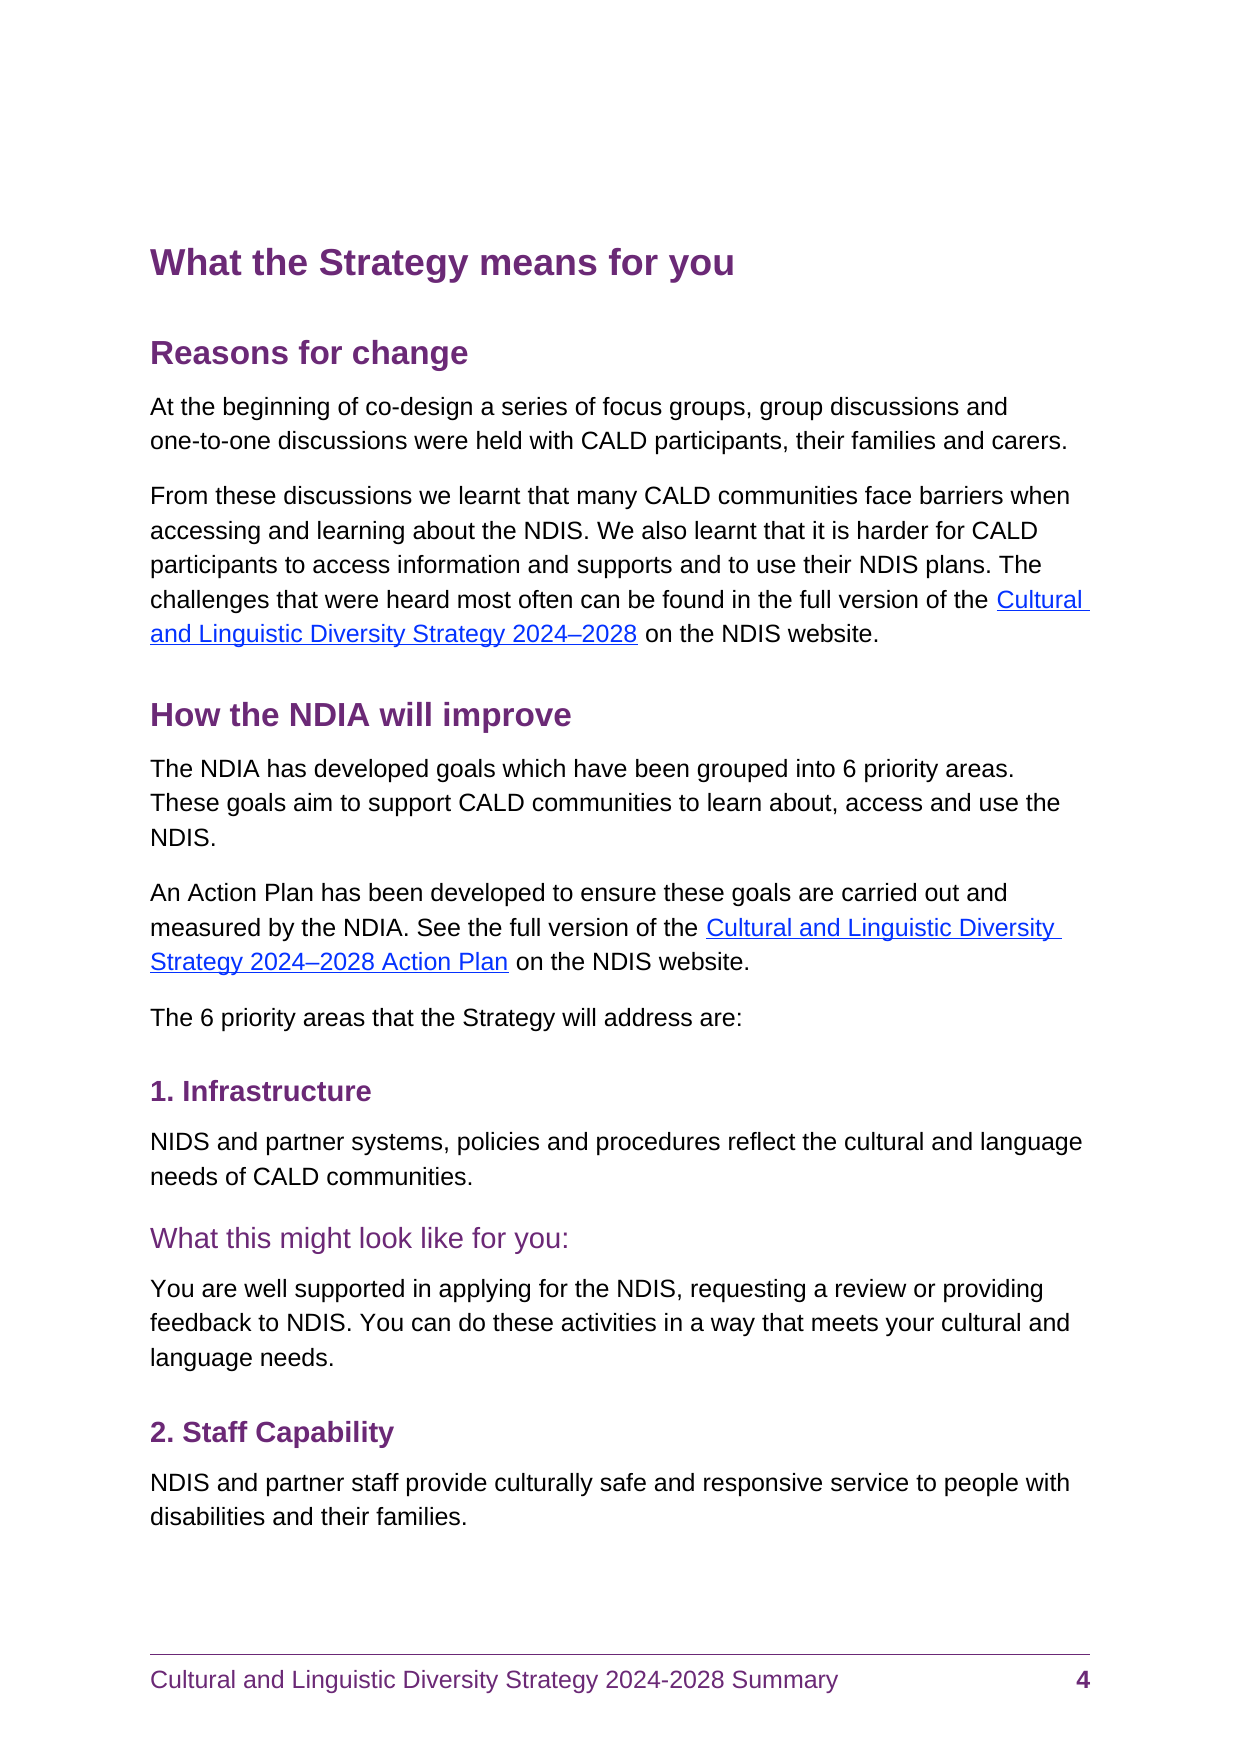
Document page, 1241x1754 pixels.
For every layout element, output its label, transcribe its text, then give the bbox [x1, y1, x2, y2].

text NIDS and partner systems, policies and procedures reflect the cultural and language needs of CALD communities. [150, 1127, 1090, 1190]
text An Action Plan has been developed to ensure these goals are carried out and measured by the NDIA. See the full version of the Cultural and Linguistic Diversity Strategy 2024–2028 Action Plan on the NDIS website. [150, 878, 1090, 976]
text NDIS and partner staff provide culturally safe and responsive service to people with disabilities and their families. [150, 1467, 1090, 1531]
text You are well supported in applying for the NDIS, requesting a review or providing feedback to NDIS. You can do these activities in a way that meets your cultural and language needs. [150, 1274, 1090, 1372]
subtitle 1. Infrastructure [150, 1074, 1090, 1108]
text From these discussions we learnt that many CALD communities face barriers when accessing and learning about the NDIS. We also learnt that it is harder for CALD participants to access information and supports and to use their NDIS plans. The challenges that were heard most often can be found in the full version of the Cultural and Linguistic Diversity Strategy 2024–2028 on the NDIS website. [150, 481, 1090, 648]
subtitle How the NDIA will improve [150, 695, 1090, 734]
subtitle What this might look like for you: [150, 1221, 1090, 1255]
text At the beginning of co-design a series of focus groups, group discussions and one-to-one discussions were held with CALD participants, their families and carers. [150, 392, 1090, 455]
subtitle Reasons for change [150, 333, 1090, 371]
text The NDIA has developed goals which have been grouped into 6 priority areas. These goals aim to support CALD communities to learn about, access and use the NDIS. [150, 754, 1090, 852]
subtitle 2. Staff Capability [150, 1415, 1090, 1448]
text The 6 priority areas that the Strategy will address are: [150, 1002, 1090, 1031]
subtitle What the Strategy means for you [150, 240, 1090, 283]
